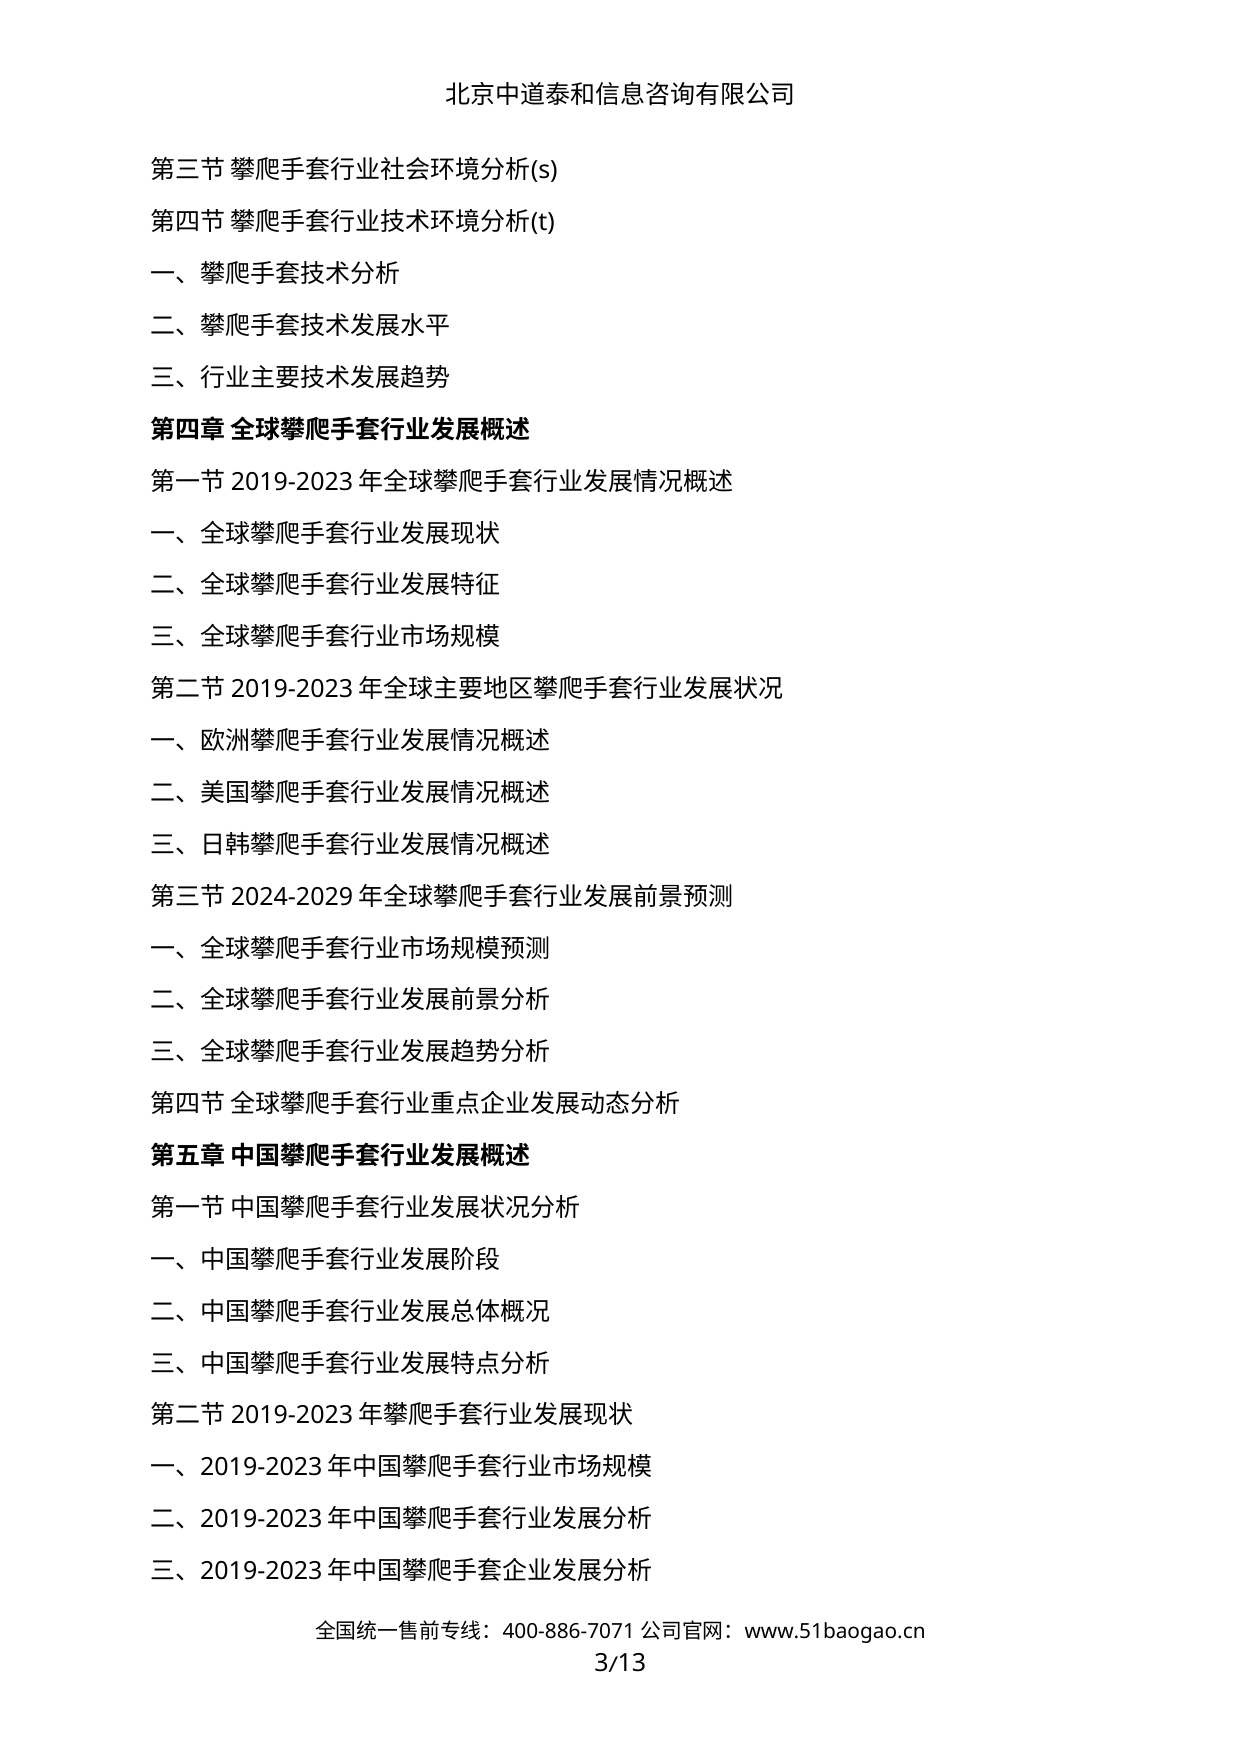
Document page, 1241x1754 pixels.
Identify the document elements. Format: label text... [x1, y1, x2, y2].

text 二、全球攀爬手套行业发展特征 [150, 565, 1090, 601]
text 第四章 全球攀爬手套行业发展概述 [150, 409, 1090, 446]
text 二、攀爬手套技术发展水平 [150, 306, 1090, 342]
text 三、中国攀爬手套行业发展特点分析 [150, 1343, 1090, 1379]
text 第四节 攀爬手套行业技术环境分析(t) [150, 202, 1090, 238]
text 第二节 2019-2023年全球主要地区攀爬手套行业发展状况 [150, 669, 1090, 705]
text 二、2019-2023年中国攀爬手套行业发展分析 [150, 1499, 1090, 1535]
text 第三节 攀爬手套行业社会环境分析(s) [150, 150, 1090, 186]
text 三、全球攀爬手套行业发展趋势分析 [150, 1032, 1090, 1068]
text 三、行业主要技术发展趋势 [150, 357, 1090, 394]
text 第四节 全球攀爬手套行业重点企业发展动态分析 [150, 1084, 1090, 1120]
text 一、全球攀爬手套行业发展现状 [150, 513, 1090, 549]
text 一、攀爬手套技术分析 [150, 254, 1090, 290]
text 二、美国攀爬手套行业发展情况概述 [150, 772, 1090, 809]
text 三、日韩攀爬手套行业发展情况概述 [150, 824, 1090, 861]
text 三、全球攀爬手套行业市场规模 [150, 617, 1090, 653]
text 二、中国攀爬手套行业发展总体概况 [150, 1291, 1090, 1327]
text 第三节 2024-2029年全球攀爬手套行业发展前景预测 [150, 876, 1090, 912]
text 三、2019-2023年中国攀爬手套企业发展分析 [150, 1551, 1090, 1587]
text 二、全球攀爬手套行业发展前景分析 [150, 980, 1090, 1016]
text 第一节 中国攀爬手套行业发展状况分析 [150, 1187, 1090, 1224]
text 第五章 中国攀爬手套行业发展概述 [150, 1136, 1090, 1172]
text 一、欧洲攀爬手套行业发展情况概述 [150, 721, 1090, 757]
text 一、中国攀爬手套行业发展阶段 [150, 1239, 1090, 1276]
text 一、2019-2023年中国攀爬手套行业市场规模 [150, 1447, 1090, 1483]
text 第二节 2019-2023年攀爬手套行业发展现状 [150, 1395, 1090, 1431]
text 一、全球攀爬手套行业市场规模预测 [150, 928, 1090, 964]
text 第一节 2019-2023年全球攀爬手套行业发展情况概述 [150, 461, 1090, 497]
